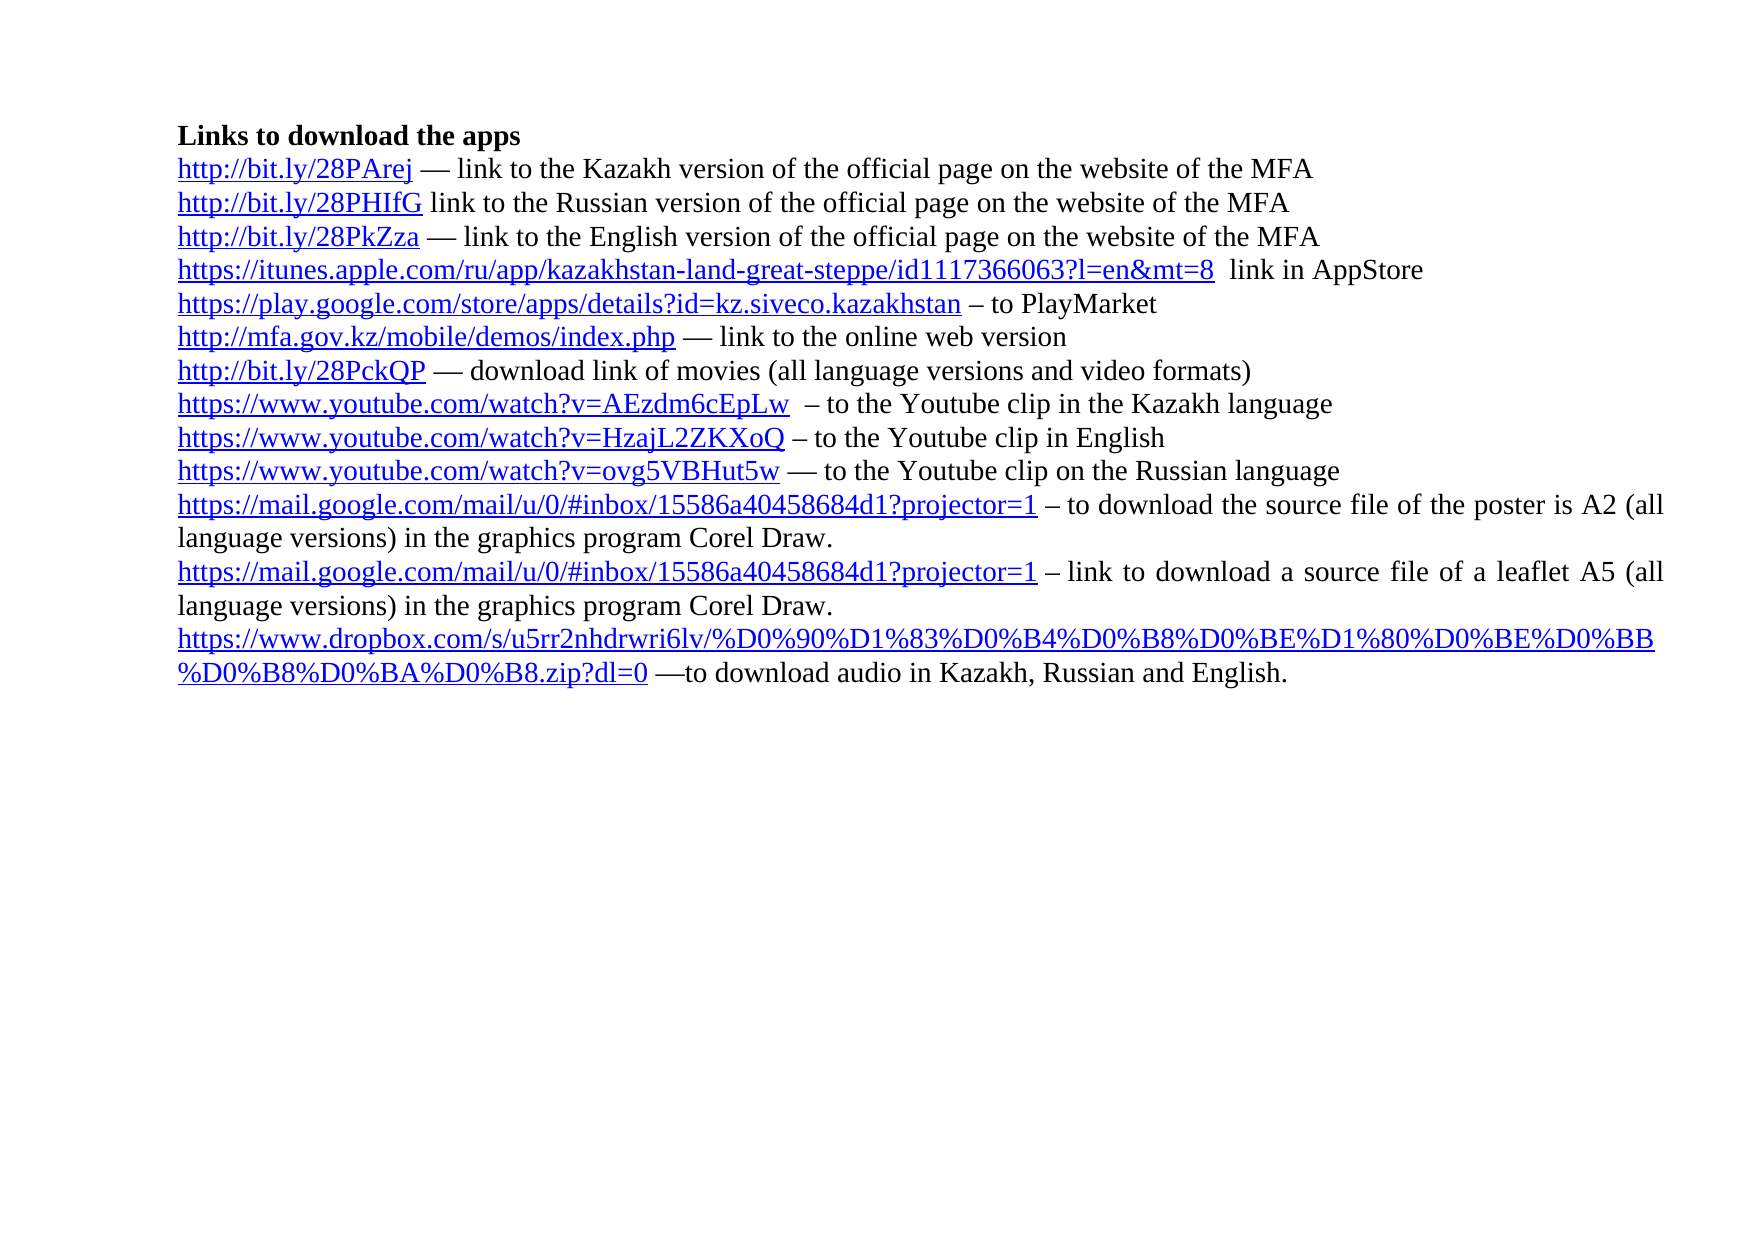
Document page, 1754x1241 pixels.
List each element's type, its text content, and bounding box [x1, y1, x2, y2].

text https://mail.google.com/mail/u/0/#inbox/15586a40458684d1?projector=1 – link to download a source file of a leaflet A5 (all language versions) in the graphics program Corel Draw. [177, 554, 1665, 621]
text http://bit.ly/28PArej — link to the Kazakh version of the official page on the website of the MFA [177, 152, 1665, 185]
text https://play.google.com/store/apps/details?id=kz.siveco.kazakhstan – to PlayMarket [177, 286, 1665, 319]
text http://bit.ly/28PHIfG link to the Russian version of the official page on the website of the MFA [177, 185, 1665, 219]
text http://bit.ly/28PkZza — link to the English version of the official page on the website of the MFA [177, 219, 1665, 252]
text https://www.dropbox.com/s/u5rr2nhdrwri6lv/%D0%90%D1%83%D0%B4%D0%B8%D0%BE%D1%80%D0%BE%D0%BB%D0%B8%D0%BA%D0%B8.zip?dl=0 —to download audio in Kazakh, Russian and English. [177, 621, 1665, 688]
text https://www.youtube.com/watch?v=ovg5VBHut5w — to the Youtube clip on the Russian language [177, 453, 1665, 487]
text http://mfa.gov.kz/mobile/demos/index.php — link to the online web version [177, 319, 1665, 353]
text https://www.youtube.com/watch?v=AEzdm6cEpLw – to the Youtube clip in the Kazakh language [177, 386, 1665, 420]
text https://itunes.apple.com/ru/app/kazakhstan-land-great-steppe/id1117366063?l=en&mt=8 link in AppStore [177, 252, 1665, 286]
text Links to download the apps [177, 118, 1665, 152]
text https://mail.google.com/mail/u/0/#inbox/15586a40458684d1?projector=1 – to download the source file of the poster is A2 (all language versions) in the graphics program Corel Draw. [177, 487, 1665, 554]
text https://www.youtube.com/watch?v=HzajL2ZKXoQ – to the Youtube clip in English [177, 420, 1665, 453]
text http://bit.ly/28PckQP — download link of movies (all language versions and video formats) [177, 353, 1665, 386]
